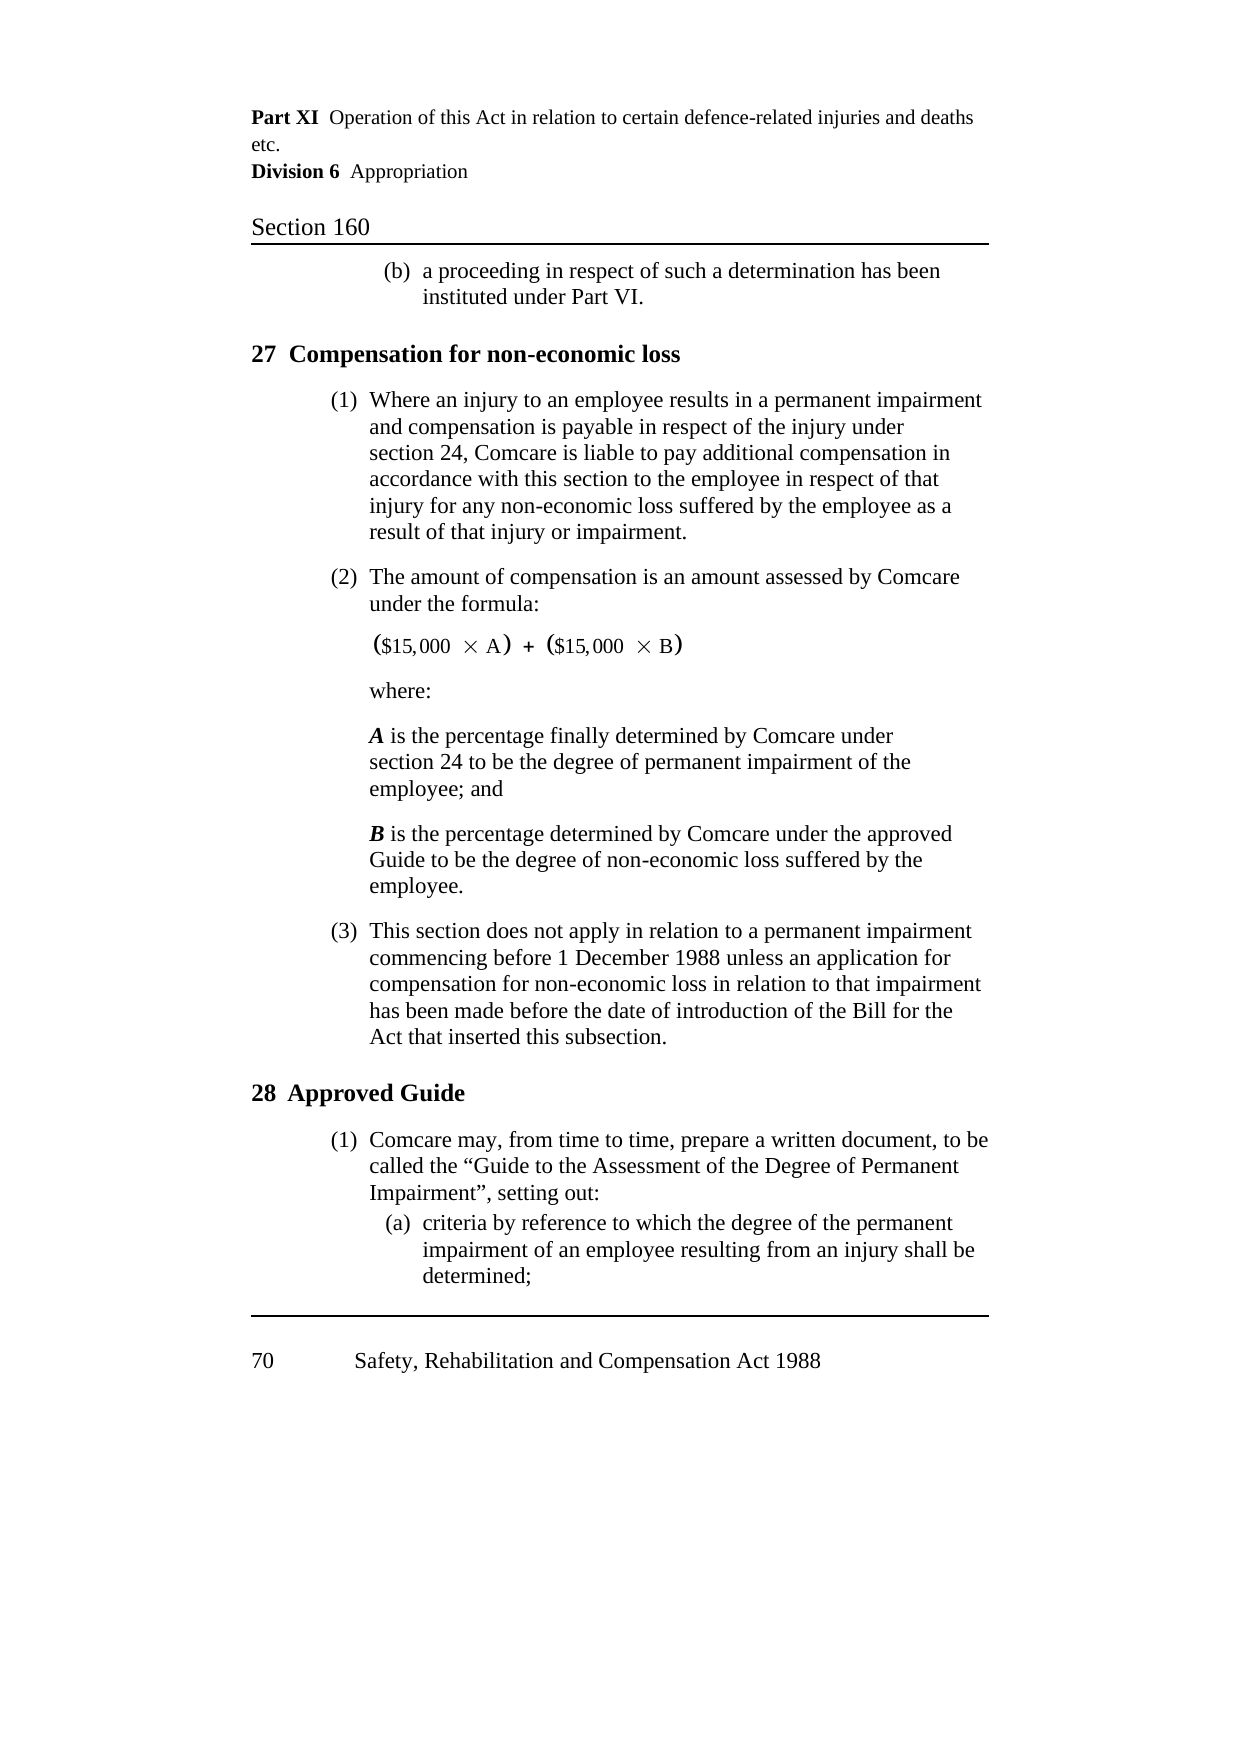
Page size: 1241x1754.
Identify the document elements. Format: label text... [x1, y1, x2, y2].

text A is the percentage finally determined by Comcare under section 24 to be the degree of permanent impairment of the employee; and [369, 722, 989, 801]
text 28 Approved Guide [251, 1078, 989, 1107]
text (2) The amount of compensation is an amount assessed by Comcare under the formula: [251, 563, 989, 616]
text B is the percentage determined by Comcare under the approved Guide to be the degree of non-economic loss suffered by the employee. [369, 820, 989, 899]
text (1) Where an injury to an employee results in a permanent impairment and compensation is payable in respect of the injury under section 24, Comcare is liable to pay additional compensation in accordance with this section to the employee in respect of that injury for any non-economic loss suffered by the employee as a result of that injury or impairment. [251, 386, 989, 544]
text (b) a proceeding in respect of such a determination has been instituted under Part VI. [251, 257, 989, 310]
text (1) Comcare may, from time to time, prepare a written document, to be called the “Guide to the Assessment of the Degree of Permanent Impairment”, setting out: [251, 1126, 989, 1205]
text (a) criteria by reference to which the degree of the permanent impairment of an employee resulting from an injury shall be determined; [251, 1209, 989, 1288]
text where: [369, 677, 989, 703]
text 27 Compensation for non-economic loss [251, 339, 989, 368]
text (3) This section does not apply in relation to a permanent impairment commencing before 1 December 1988 unless an application for compensation for non-economic loss in relation to that impairment has been made before the date of introduction of the Bill for the Act that inserted this subsection. [251, 918, 989, 1049]
